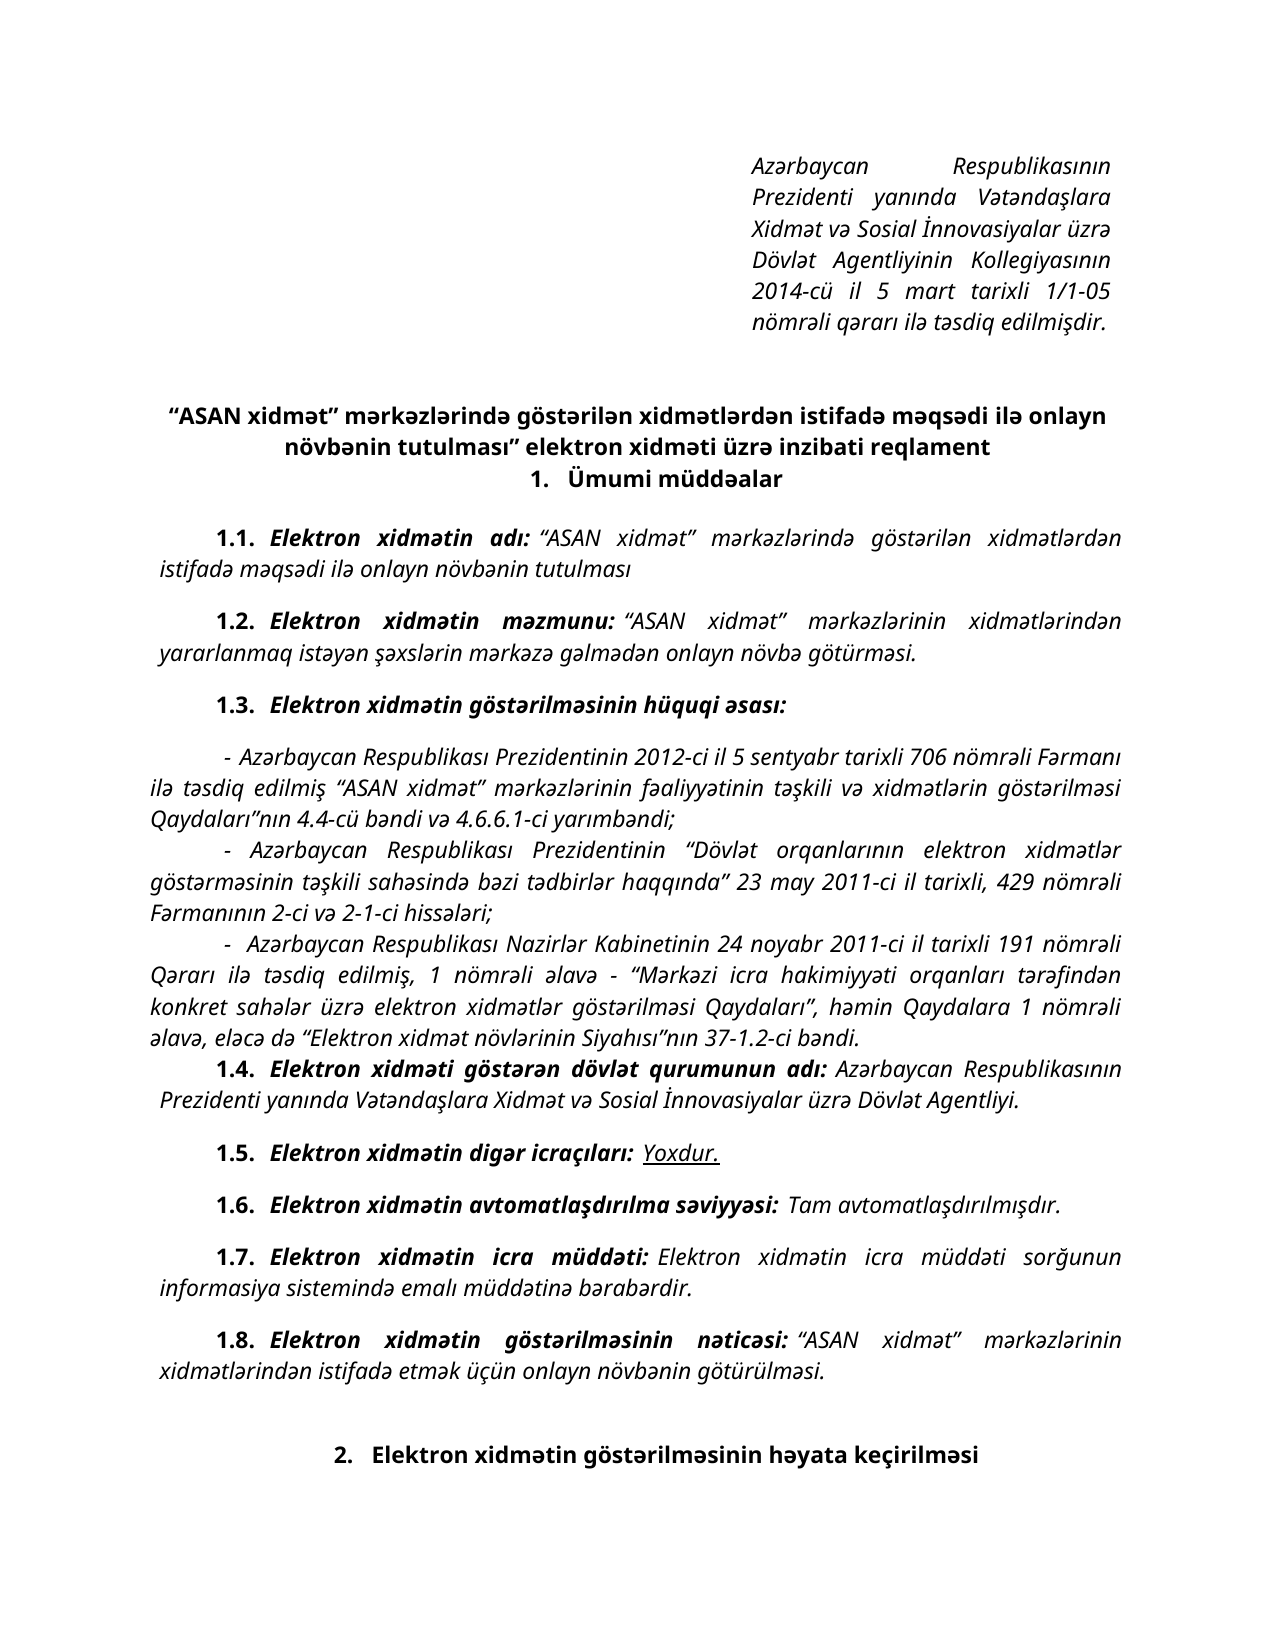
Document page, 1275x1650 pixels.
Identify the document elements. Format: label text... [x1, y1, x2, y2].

text 1.3. Elektron xidmətin göstərilməsinin hüquqi əsası: [159, 688, 1125, 720]
text 1.4. Elektron xidməti göstərən dövlət qurumunun adı: Azərbaycan Respublikasının Prezidenti yanında Vətəndaşlara Xidmət və Sosial İnnovasiyalar üzrə Dövlət Agentliyi. [159, 1053, 1125, 1116]
text 1.6. Elektron xidmətin avtomatlaşdırılma səviyyəsi: Tam avtomatlaşdırılmışdır. [159, 1188, 1125, 1220]
text 2. Elektron xidmətin göstərilməsinin həyata keçirilməsi [159, 1438, 1125, 1470]
text - Azərbaycan Respublikası Prezidentinin “Dövlət orqanlarının elektron xidmətlər göstərməsinin təşkili sahəsində bəzi tədbirlər haqqında” 23 may 2011-ci il tarixli, 429 nömrəli Fərmanının 2-ci və 2-1-ci hissələri; [150, 834, 1125, 928]
text “ASAN xidmət” mərkəzlərində göstərilən xidmətlərdən istifadə məqsədi ilə onlayn növbənin tutulması” elektron xidməti üzrə inzibati reqlament [150, 400, 1125, 462]
text 1.8. Elektron xidmətin göstərilməsinin nəticəsi: “ASAN xidmət” mərkəzlərinin xidmətlərindən istifadə etmək üçün onlayn növbənin götürülməsi. [159, 1324, 1125, 1386]
table_header Azərbaycan Respublikasının Prezidenti yanında Vətəndaşlara Xidmət və Sosial İnnovasiyalar üzrə Dövlət Agentliyinin Kollegiyasının 2014-cü il 5 mart tarixli 1/1-05 nömrəli qərarı ilə təsdiq edilmişdir. [741, 150, 1125, 337]
text 1.2. Elektron xidmətin məzmunu: “ASAN xidmət” mərkəzlərinin xidmətlərindən yararlanmaq istəyən şəxslərin mərkəzə gəlmədən onlayn növbə götürməsi. [159, 605, 1125, 668]
text - Azərbaycan Respublikası Prezidentinin 2012-ci il 5 sentyabr tarixli 706 nömrəli Fərmanı ilə təsdiq edilmiş “ASAN xidmət” mərkəzlərinin fəaliyyətinin təşkili və xidmətlərin göstərilməsi Qaydaları”nın 4.4-cü bəndi və 4.6.6.1-ci yarımbəndi; [150, 741, 1125, 834]
text 1.5. Elektron xidmətin digər icraçıları: Yoxdur. [159, 1136, 1125, 1168]
text 1.1. Elektron xidmətin adı: “ASAN xidmət” mərkəzlərində göstərilən xidmətlərdən istifadə məqsədi ilə onlayn növbənin tutulması [159, 522, 1125, 584]
text - Azərbaycan Respublikası Nazirlər Kabinetinin 24 noyabr 2011-ci il tarixli 191 nömrəli Qərarı ilə təsdiq edilmiş, 1 nömrəli əlavə - “Mərkəzi icra hakimiyyəti orqanları tərəfindən konkret sahələr üzrə elektron xidmətlər göstərilməsi Qaydaları”, həmin Qaydalara 1 nömrəli əlavə, eləcə də “Elektron xidmət növlərinin Siyahısı”nın 37-1.2-ci bəndi. [150, 928, 1125, 1053]
text 1. Ümumi müddəalar [159, 462, 1125, 494]
text 1.7. Elektron xidmətin icra müddəti: Elektron xidmətin icra müddəti sorğunun informasiya sistemində emalı müddətinə bərabərdir. [159, 1241, 1125, 1303]
